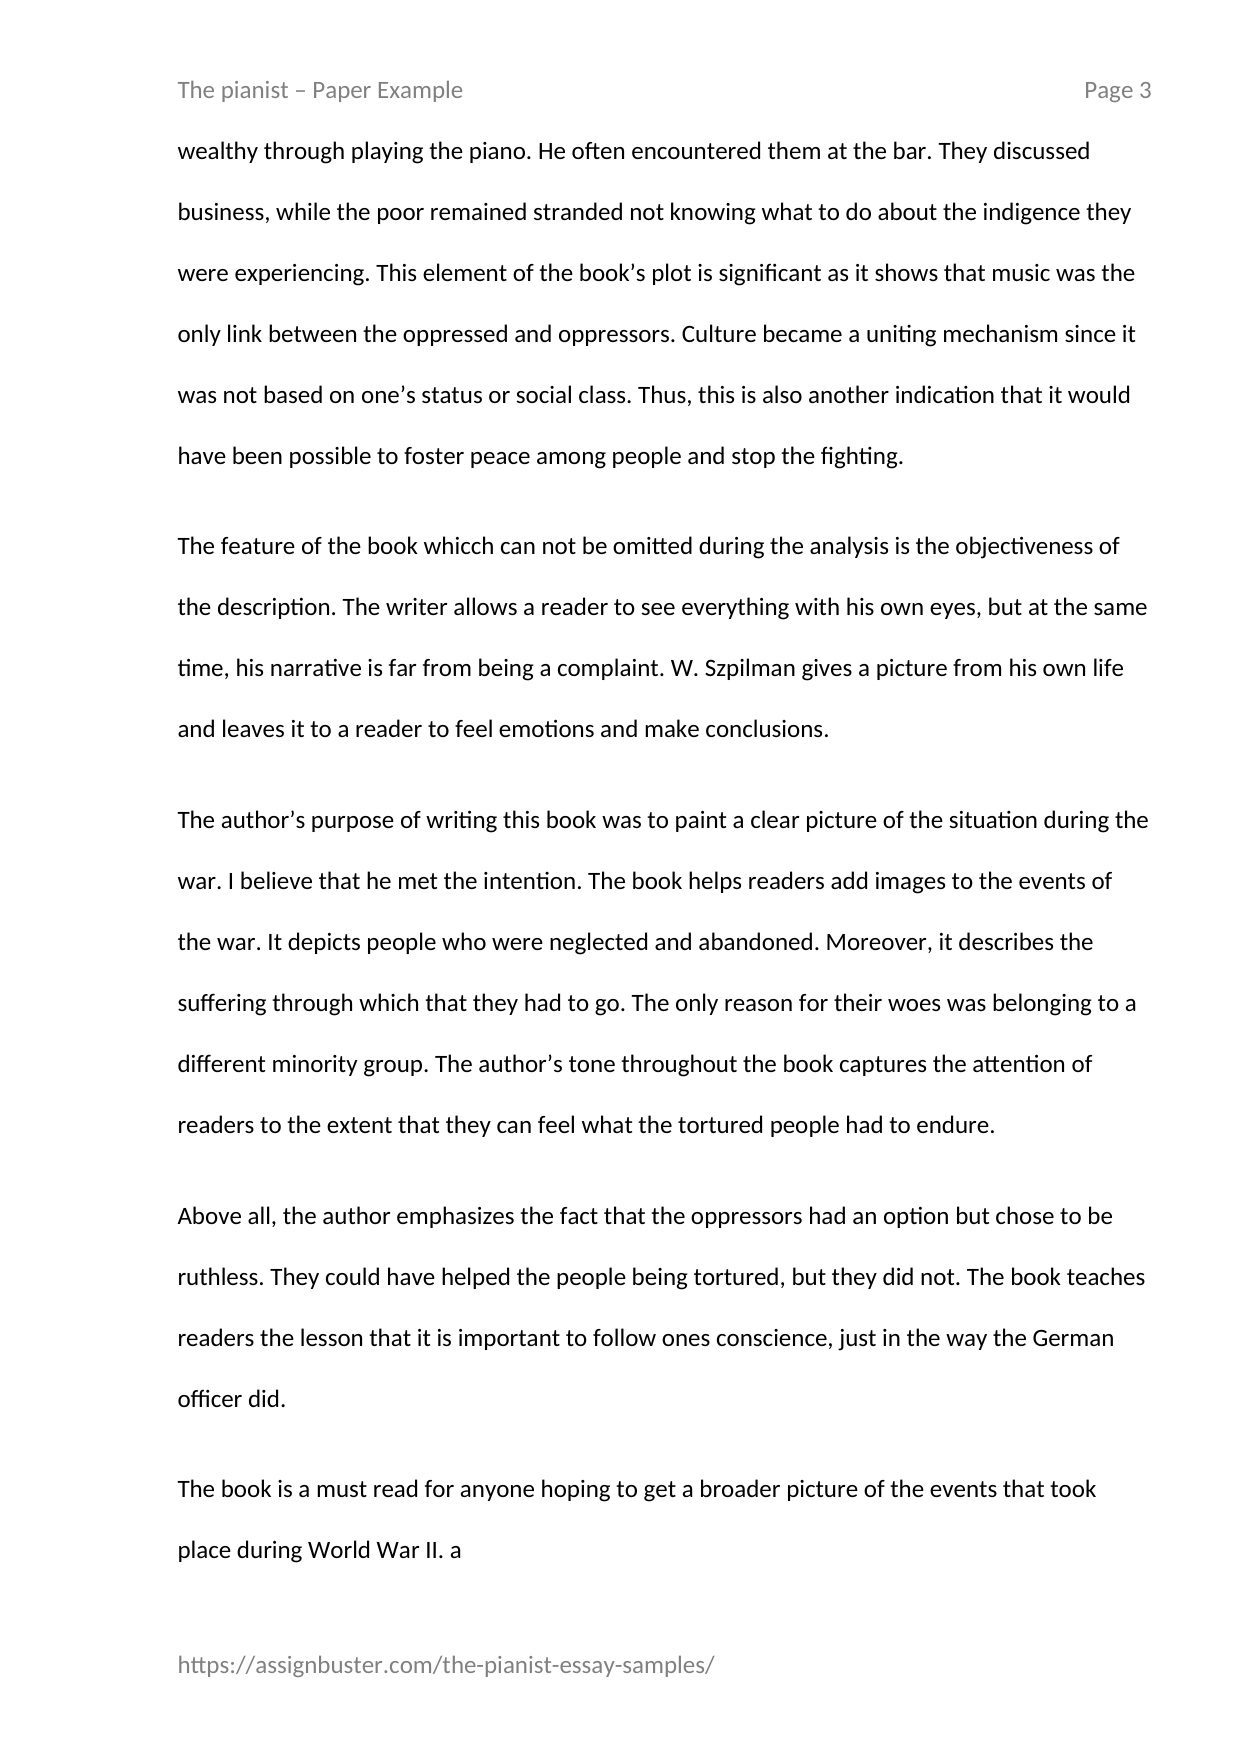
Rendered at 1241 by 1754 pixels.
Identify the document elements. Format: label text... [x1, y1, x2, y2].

text The author’s purpose of writing this book was to paint a clear picture of the situation during the war. I believe that he met the intention. The book helps readers add images to the events of the war. It depicts people who were neglected and abandoned. Moreover, it describes the suffering through which that they had to go. The only reason for their woes was belonging to a different minority group. The author’s tone throughout the book captures the attention of readers to the extent that they can feel what the tortured people had to endure. [177, 804, 1152, 1140]
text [177, 135, 1152, 471]
text The book is a must read for anyone hoping to get a broader picture of the events that took place during World War II. a [177, 1473, 1152, 1565]
text Above all, the author emphasizes the fact that the oppressors had an option but chose to be ruthless. They could have helped the people being tortured, but they did not. The book teaches readers the lesson that it is important to follow ones conscience, just in the way the German officer did. [177, 1200, 1152, 1413]
text The feature of the book whicch can not be omitted during the analysis is the objectiveness of the description. The writer allows a reader to see everything with his own eyes, but at the same time, his narrative is far from being a complaint. W. Szpilman gives a picture from his own life and leaves it to a reader to feel emotions and make conclusions. [177, 531, 1152, 744]
